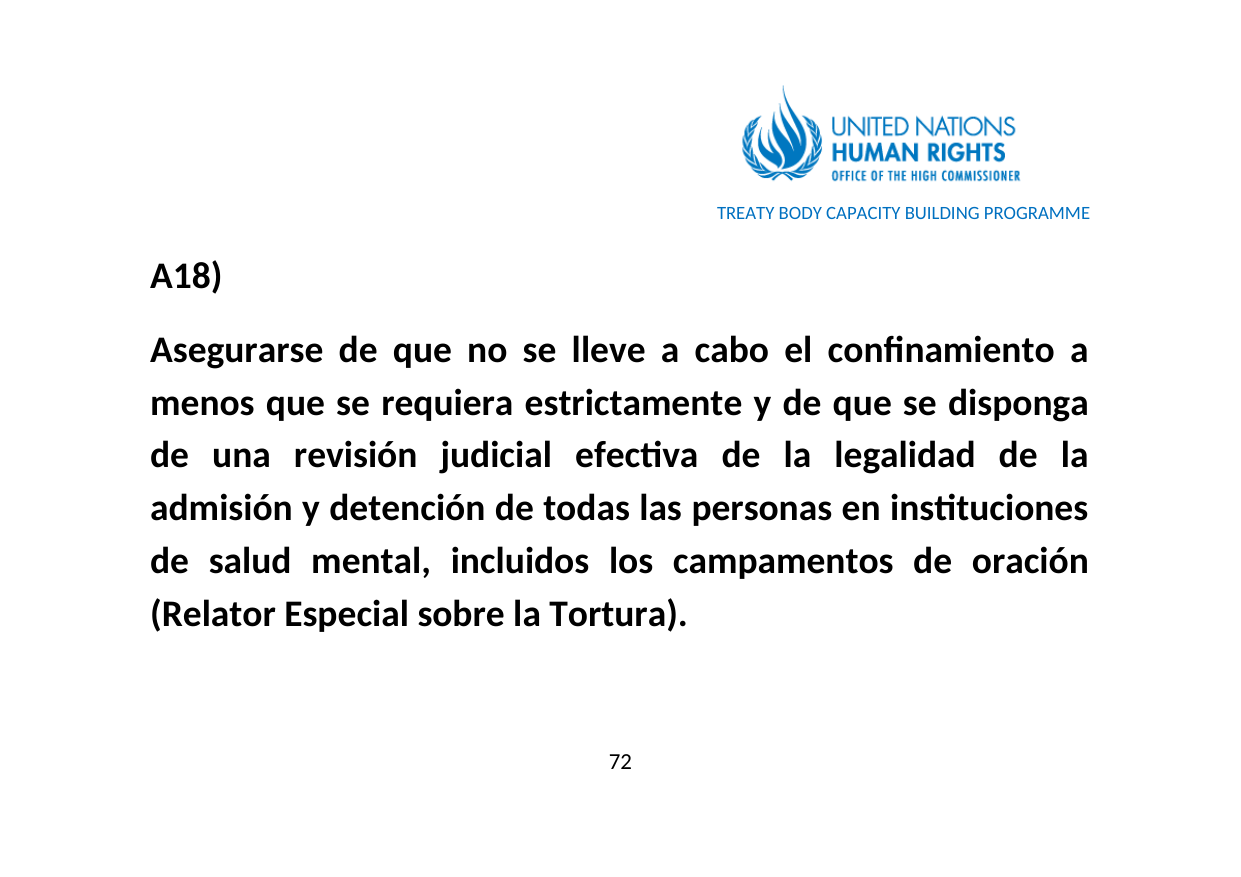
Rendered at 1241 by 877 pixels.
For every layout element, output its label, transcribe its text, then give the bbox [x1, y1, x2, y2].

picture [729, 73, 1036, 202]
text A18) [150, 252, 1090, 298]
text Asegurarse de que no se lleve a cabo el confinamiento a menos que se requiera estrictamente y de que se disponga de una revisión judicial efectiva de la legalidad de la admisión y detención de todas las personas en instituciones de salud mental, incluidos los campamentos de oración (Relator Especial sobre la Tortura). [150, 326, 1090, 635]
